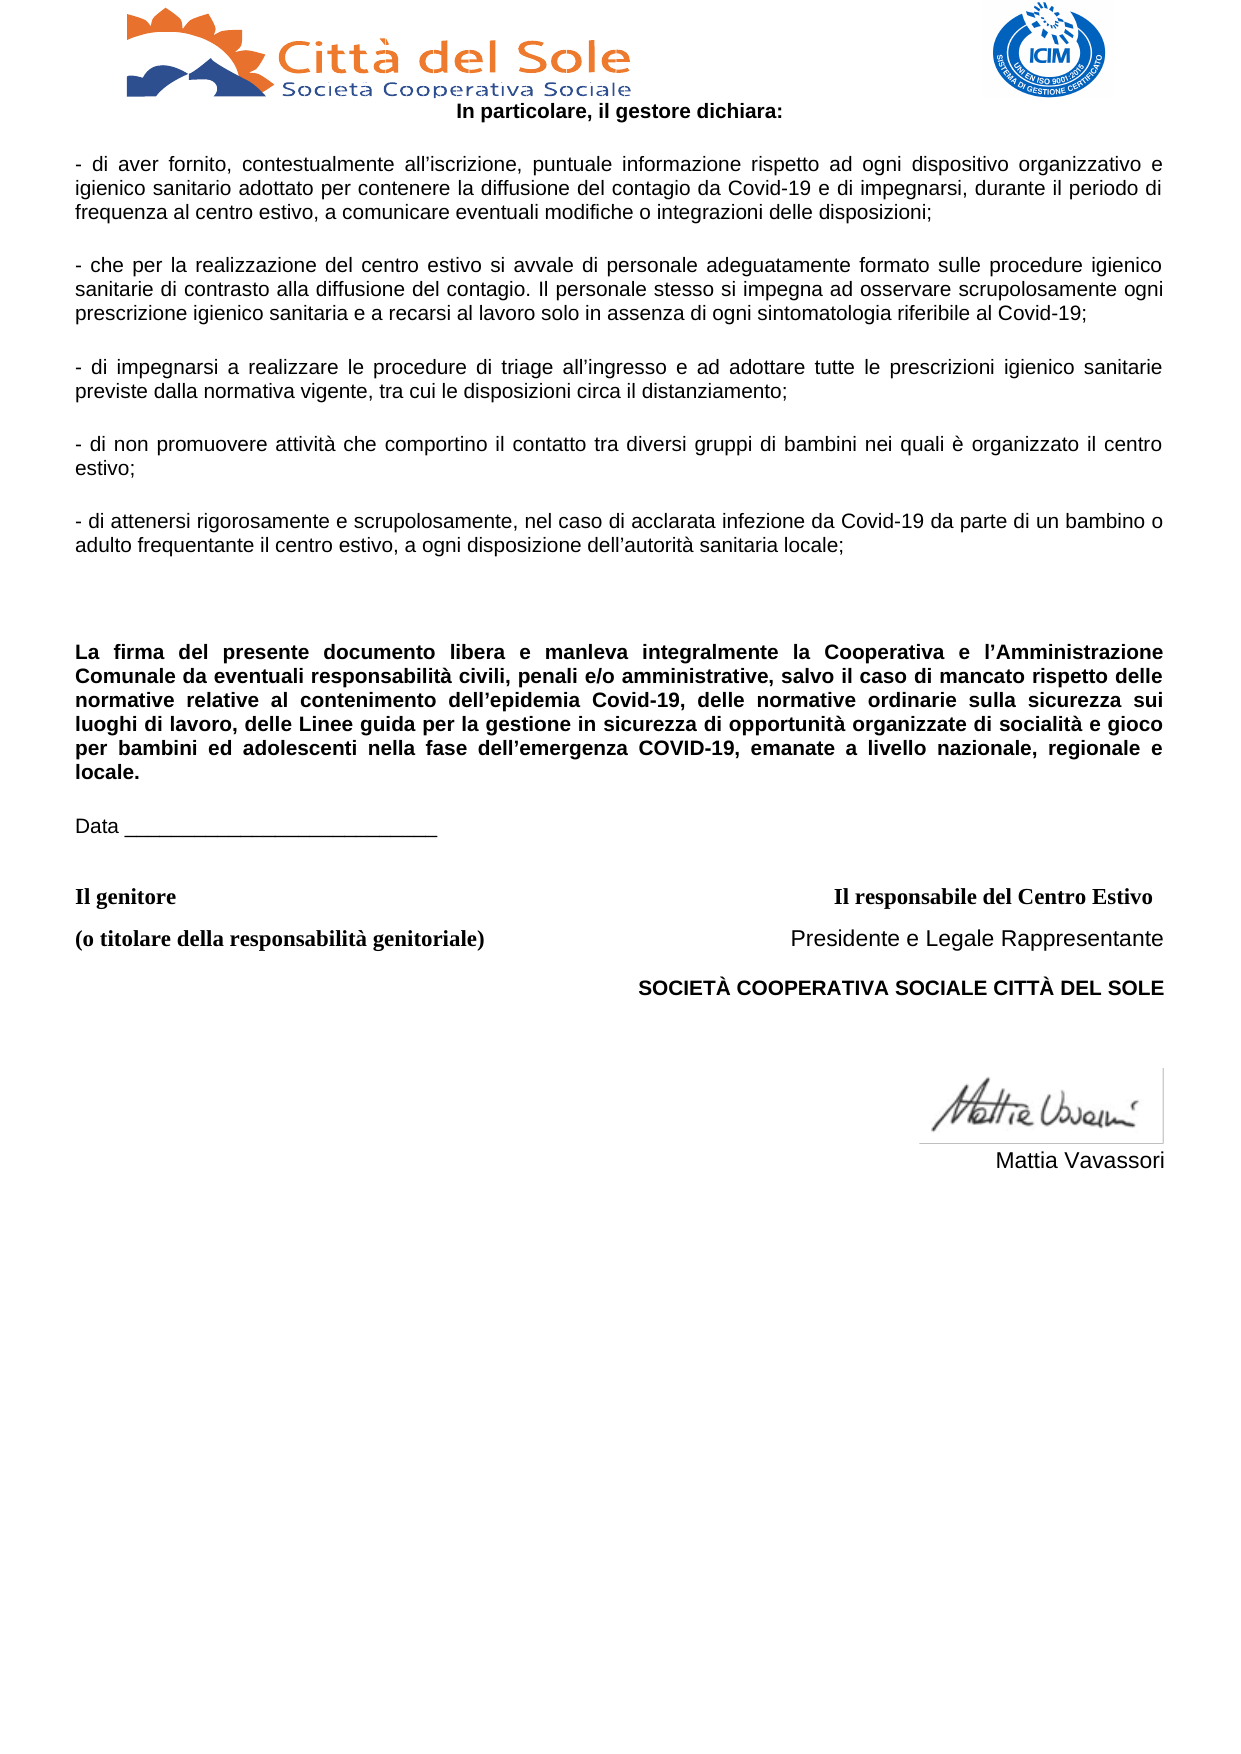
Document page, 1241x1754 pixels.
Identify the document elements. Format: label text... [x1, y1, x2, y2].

picture [919, 1068, 1165, 1147]
picture [983, 0, 1115, 99]
text - di aver fornito, contestualmente all’iscrizione, puntuale informazione rispetto ad ogni dispositivo organizzativo e igienico sanitario adottato per contenere la diffusione del contagio da Covid-19 e di impegnarsi, durante il periodo di frequenza al centro estivo, a comunicare eventuali modifiche o integrazioni delle disposizioni; [75, 152, 1164, 224]
text - di impegnarsi a realizzare le procedure di triage all’ingresso e ad adottare tutte le prescrizioni igienico sanitarie previste dalla normativa vigente, tra cui le disposizioni circa il distanziamento; [75, 354, 1164, 402]
text Data ___________________________ [75, 813, 1164, 837]
text Mattia Vavassori [665, 1147, 1164, 1173]
text La firma del presente documento libera e manleva integralmente la Cooperativa e l’Amministrazione Comunale da eventuali responsabilità civili, penali e/o amministrative, salvo il caso di mancato rispetto delle normative relative al contenimento dell’epidemia Covid-19, delle normative ordinarie sulla sicurezza sui luoghi di lavoro, delle Linee guida per la gestione in sicurezza di opportunità organizzate di socialità e gioco per bambini ed adolescenti nella fase dell’emergenza COVID-19, emanate a livello nazionale, regionale e locale. [75, 640, 1164, 784]
text SOCIETÀ COOPERATIVA SOCIALE CITTÀ DEL SOLE [75, 978, 1164, 999]
text Il genitore Il responsabile del Centro Estivo [75, 888, 1164, 908]
text - di attenersi rigorosamente e scrupolosamente, nel caso di acclarata infezione da Covid-19 da parte di un bambino o adulto frequentante il centro estivo, a ogni disposizione dell’autorità sanitaria locale; [75, 509, 1164, 557]
text - che per la realizzazione del centro estivo si avvale di personale adeguatamente formato sulle procedure igienico sanitarie di contrasto alla diffusione del contagio. Il personale stesso si impegna ad osservare scrupolosamente ogni prescrizione igienico sanitaria e a recarsi al lavoro solo in assenza di ogni sintomatologia riferibile al Covid-19; [75, 253, 1164, 325]
text In particolare, il gestore dichiara: [75, 98, 1164, 122]
text - di non promuovere attività che comportino il contatto tra diversi gruppi di bambini nei quali è organizzato il centro estivo; [75, 432, 1164, 480]
text (o titolare della responsabilità genitoriale) Presidente e Legale Rappresentante [75, 929, 1164, 950]
